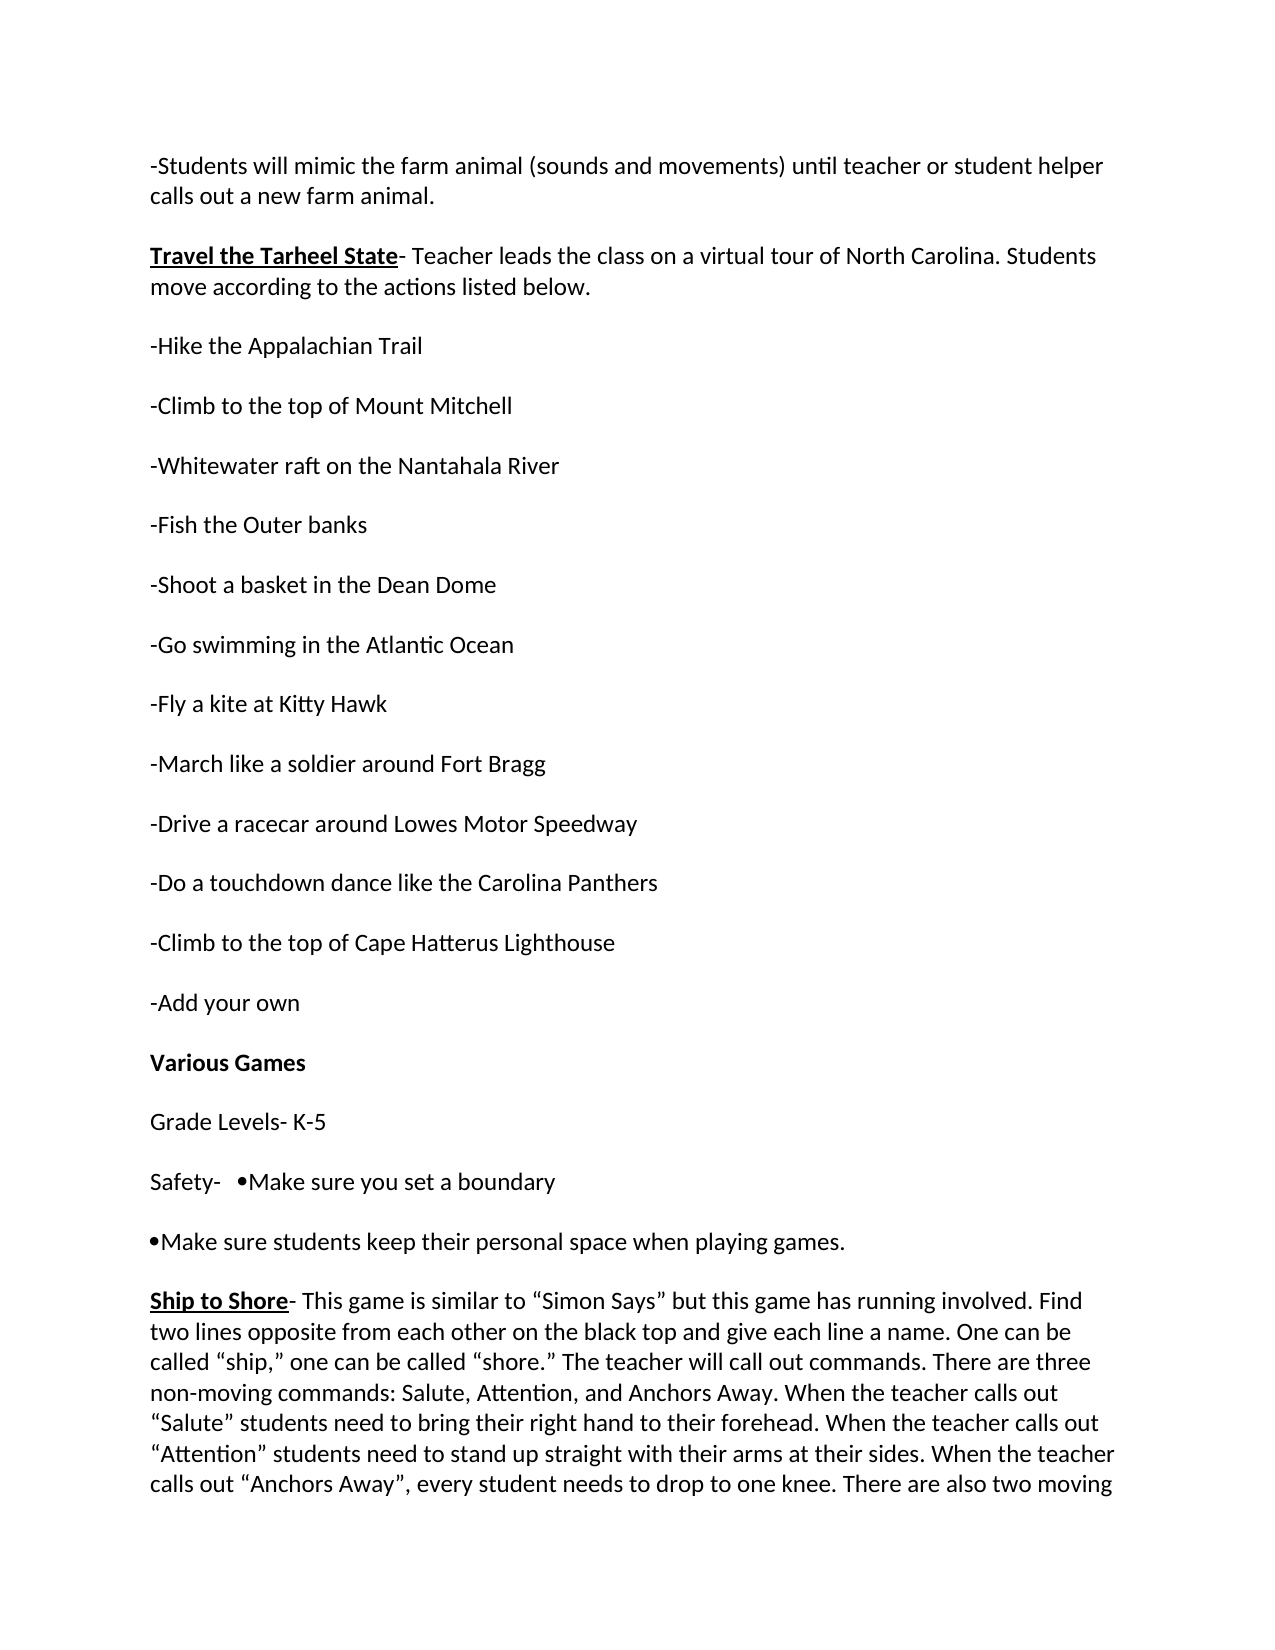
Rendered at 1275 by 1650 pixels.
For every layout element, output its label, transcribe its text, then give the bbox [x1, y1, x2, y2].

text -Whitewater raft on the Nantahala River [150, 450, 1125, 480]
text -Fly a kite at Kitty Hawk [150, 688, 1125, 719]
text -Climb to the top of Cape Hatterus Lighthouse [150, 927, 1125, 958]
text -Shoot a basket in the Dean Dome [150, 569, 1125, 600]
text -Add your own [150, 987, 1125, 1017]
text Travel the Tarheel State- Teacher leads the class on a virtual tour of North Carolina. Students move according to the actions listed below. [150, 240, 1125, 301]
text -Drive a racecar around Lowes Motor Speedway [150, 808, 1125, 838]
text -Go swimming in the Atlantic Ocean [150, 629, 1125, 659]
text Various Games [150, 1047, 1125, 1077]
text Make sure students keep their personal space when playing games. [150, 1226, 1125, 1256]
text -Students will mimic the farm animal (sounds and movements) until teacher or student helper calls out a new farm animal. [150, 150, 1125, 211]
text -March like a soldier around Fort Bragg [150, 748, 1125, 779]
text Grade Levels- K-5 [150, 1106, 1125, 1137]
text -Do a touchdown dance like the Carolina Panthers [150, 868, 1125, 898]
text Safety- Make sure you set a boundary [150, 1166, 1125, 1197]
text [150, 1285, 1125, 1499]
text -Climb to the top of Mount Mitchell [150, 390, 1125, 421]
text -Hike the Appalachian Trail [150, 330, 1125, 361]
text -Fish the Outer banks [150, 509, 1125, 540]
